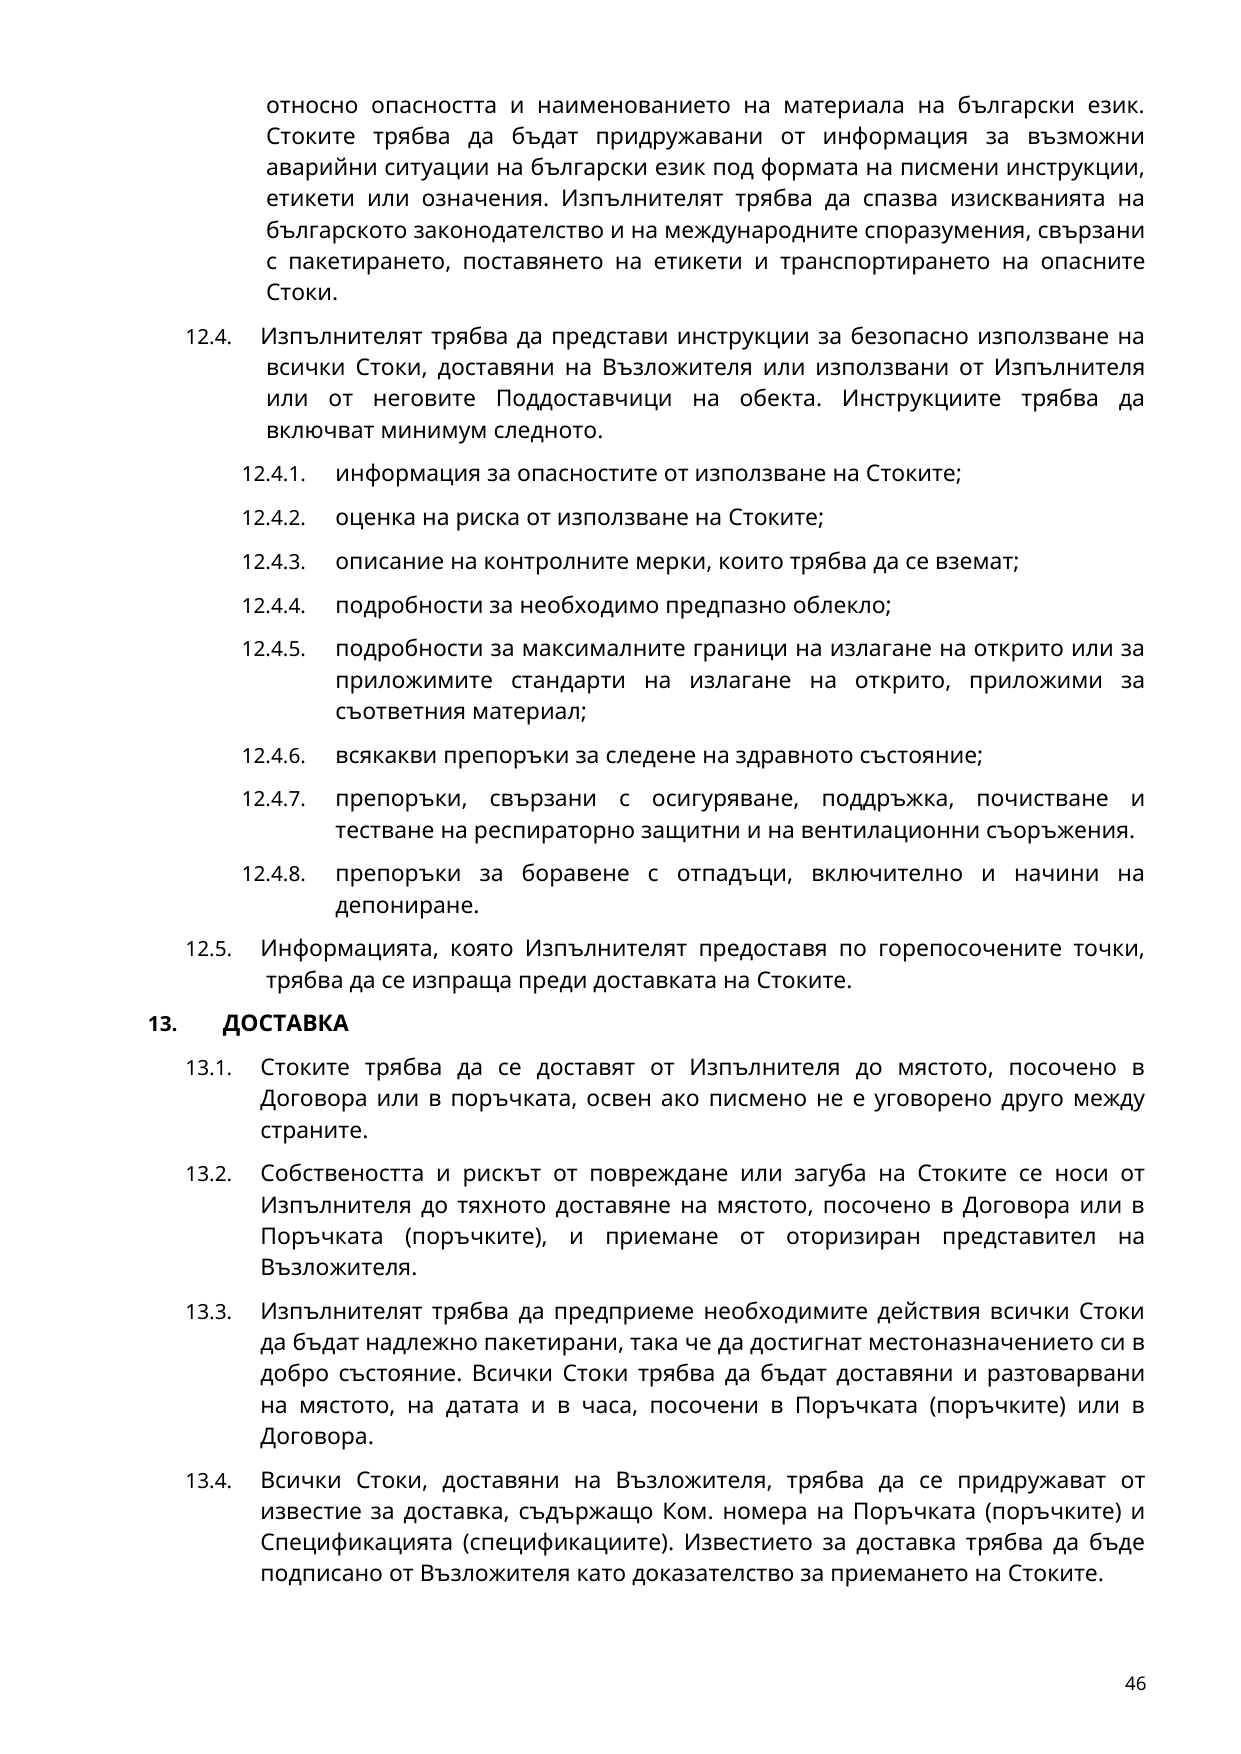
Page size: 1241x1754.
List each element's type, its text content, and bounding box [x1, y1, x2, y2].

list Собствеността и рискът от повреждане или загуба на Стоките се носи от Изпълнителя до тяхното доставяне на мястото, посочено в Договора или в Поръчката (поръчките), и приемане от оторизиран представител на Възложителя. [185, 1157, 1146, 1282]
list подробности за максималните граници на излагане на открито или за приложимите стандарти на излагане на открито, приложими за съответния материал; [241, 632, 1146, 726]
list всякакви препоръки за следене на здравното състояние; [241, 739, 1146, 770]
list подробности за необходимо предпазно облекло; [241, 589, 1146, 620]
list Информацията, която Изпълнителят предоставя по горепосочените точки, трябва да се изпраща преди доставката на Стоките. [185, 932, 1146, 995]
list препоръки, свързани с осигуряване, поддръжка, почистване и тестване на респираторно защитни и на вентилационни съоръжения. [241, 782, 1146, 845]
list Стоките трябва да се доставят от Изпълнителя до мястото, посочено в Договора или в поръчката, освен ако писмено не е уговорено друго между страните. [185, 1051, 1146, 1145]
list ДОСТАВКА [148, 1007, 1146, 1039]
list препоръки за боравене с отпадъци, включително и начини на депониране. [241, 857, 1146, 920]
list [185, 89, 1146, 307]
list оценка на риска от използване на Стоките; [241, 501, 1146, 532]
list Изпълнителят трябва да представи инструкции за безопасно използване на всички Стоки, доставяни на Възложителя или използвани от Изпълнителя или от неговите Поддоставчици на обекта. Инструкциите трябва да включват минимум следното. [185, 320, 1146, 445]
list Изпълнителят трябва да предприеме необходимите действия всички Стоки да бъдат надлежно пакетирани, така че да достигнат местоназначението си в добро състояние. Всички Стоки трябва да бъдат доставяни и разтоварвани на мястото, на датата и в часа, посочени в Поръчката (поръчките) или в Договора. [185, 1295, 1146, 1451]
list описание на контролните мерки, които трябва да се вземат; [241, 545, 1146, 576]
list Всички Стоки, доставяни на Възложителя, трябва да се придружават от известие за доставка, съдържащо Ком. номера на Поръчката (поръчките) и Спецификацията (спецификациите). Известието за доставка трябва да бъде подписано от Възложителя като доказателство за приемането на Стоките. [185, 1464, 1146, 1589]
list информация за опасностите от използване на Стоките; [241, 457, 1146, 489]
